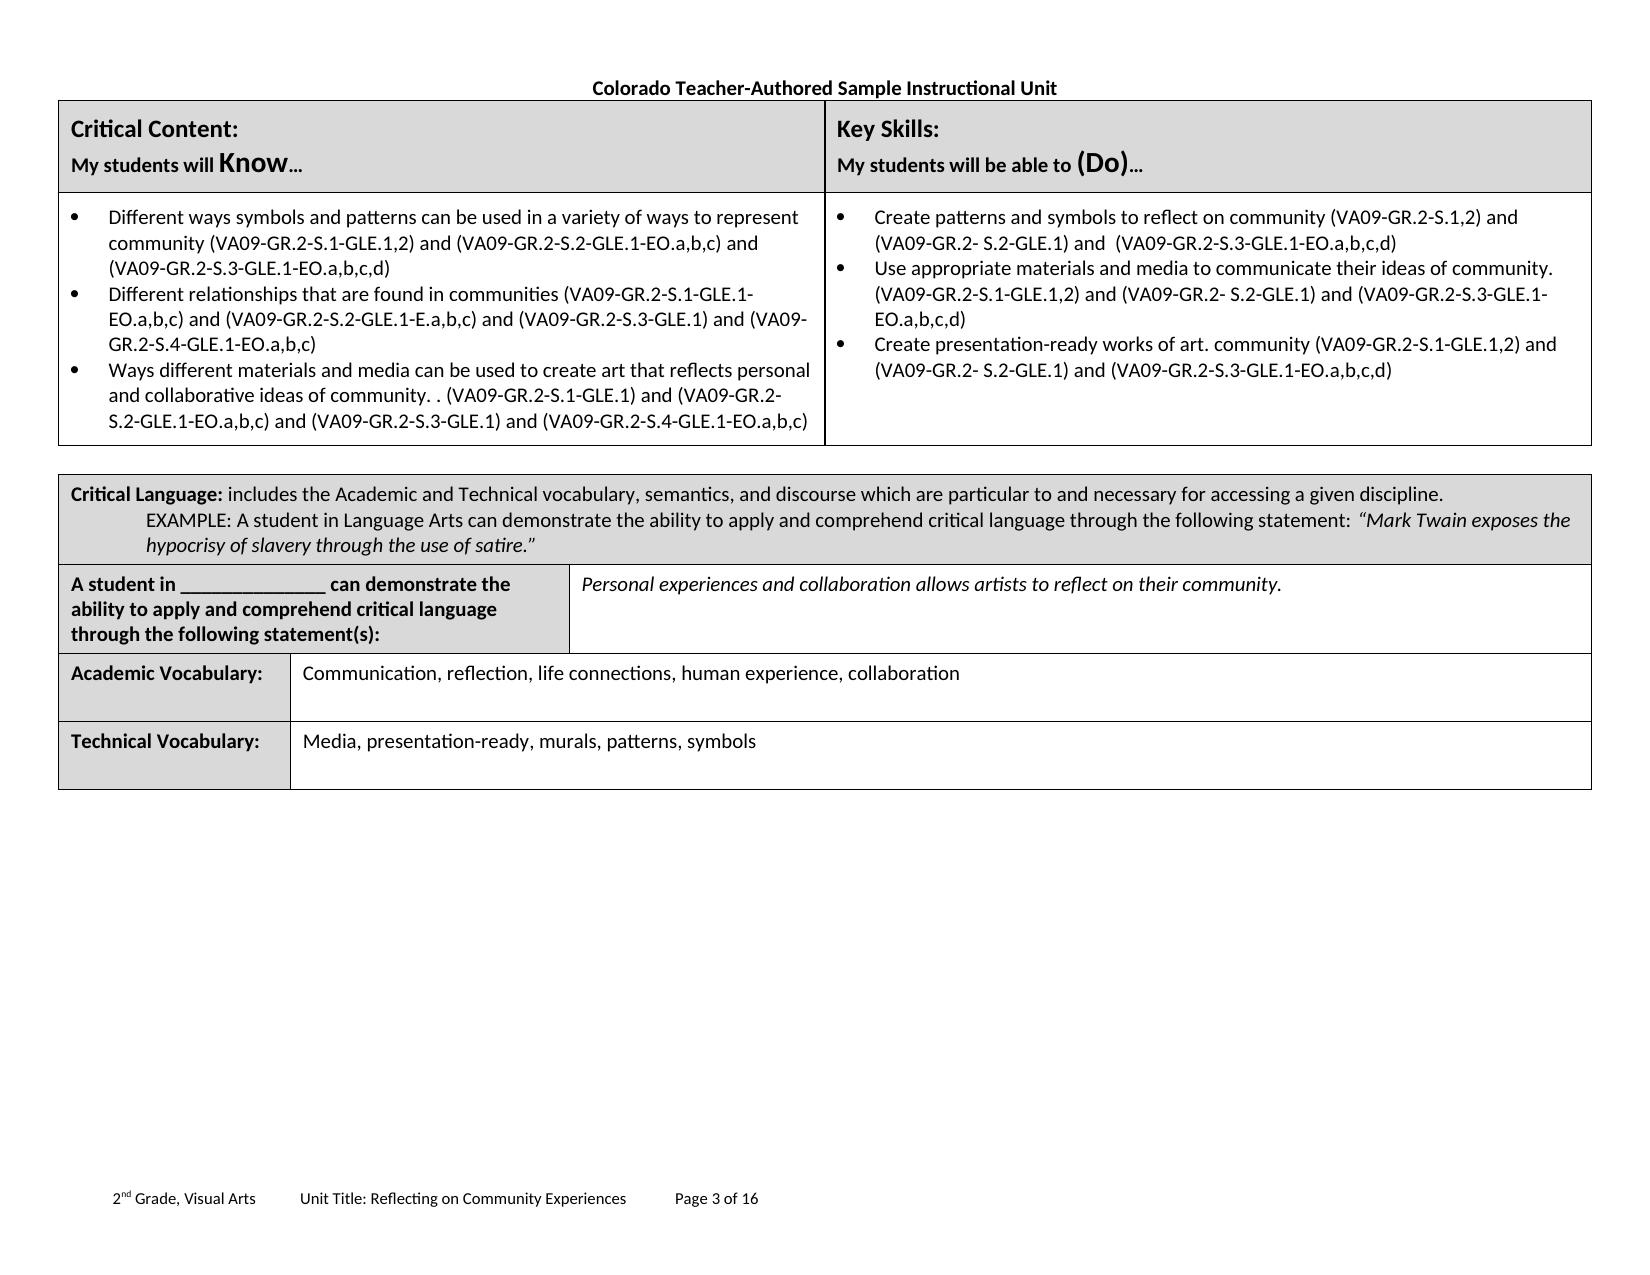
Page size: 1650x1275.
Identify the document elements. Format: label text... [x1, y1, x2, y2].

table_header Critical Language: includes the Academic and Technical vocabulary, semantics, and discourse which are particular to and necessary for accessing a given discipline. EXAMPLE: A student in Language Arts can demonstrate the ability to apply and comprehend critical language through the following statement: “Mark Twain exposes the hypocrisy of slavery through the use of satire.” [59, 475, 1591, 564]
table_cell Different ways symbols and patterns can be used in a variety of ways to represent community (VA09-GR.2-S.1-GLE.1,2) and (VA09-GR.2-S.2-GLE.1-EO.a,b,c) and (VA09-GR.2-S.3-GLE.1-EO.a,b,c,d) Different relationships that are found in communities (VA09-GR.2-S.1-GLE.1-EO.a,b,c) and (VA09-GR.2-S.2-GLE.1-E.a,b,c) and (VA09-GR.2-S.3-GLE.1) and (VA09-GR.2-S.4-GLE.1-EO.a,b,c) Ways different materials and media can be used to create art that reflects personal and collaborative ideas of community. . (VA09-GR.2-S.1-GLE.1) and (VA09-GR.2-S.2-GLE.1-EO.a,b,c) and (VA09-GR.2-S.3-GLE.1) and (VA09-GR.2-S.4-GLE.1-EO.a,b,c) [59, 193, 824, 445]
table_cell Create patterns and symbols to reflect on community (VA09-GR.2-S.1,2) and (VA09-GR.2- S.2-GLE.1) and (VA09-GR.2-S.3-GLE.1-EO.a,b,c,d) Use appropriate materials and media to communicate their ideas of community. (VA09-GR.2-S.1-GLE.1,2) and (VA09-GR.2- S.2-GLE.1) and (VA09-GR.2-S.3-GLE.1-EO.a,b,c,d) Create presentation-ready works of art. community (VA09-GR.2-S.1-GLE.1,2) and (VA09-GR.2- S.2-GLE.1) and (VA09-GR.2-S.3-GLE.1-EO.a,b,c,d) [826, 193, 1591, 445]
table_cell Academic Vocabulary: [59, 654, 290, 721]
table_cell Communication, reflection, life connections, human experience, collaboration [291, 654, 1591, 721]
table_cell A student in ______________ can demonstrate the ability to apply and comprehend critical language through the following statement(s): [59, 565, 569, 653]
table_cell Media, presentation-ready, murals, patterns, symbols [291, 722, 1591, 789]
table_cell Technical Vocabulary: [59, 722, 290, 789]
table_cell Personal experiences and collaboration allows artists to reflect on their community. [570, 565, 1591, 653]
table_header Key Skills: My students will be able to (Do)… [826, 101, 1591, 192]
table_header Critical Content: My students will Know… [59, 101, 824, 192]
